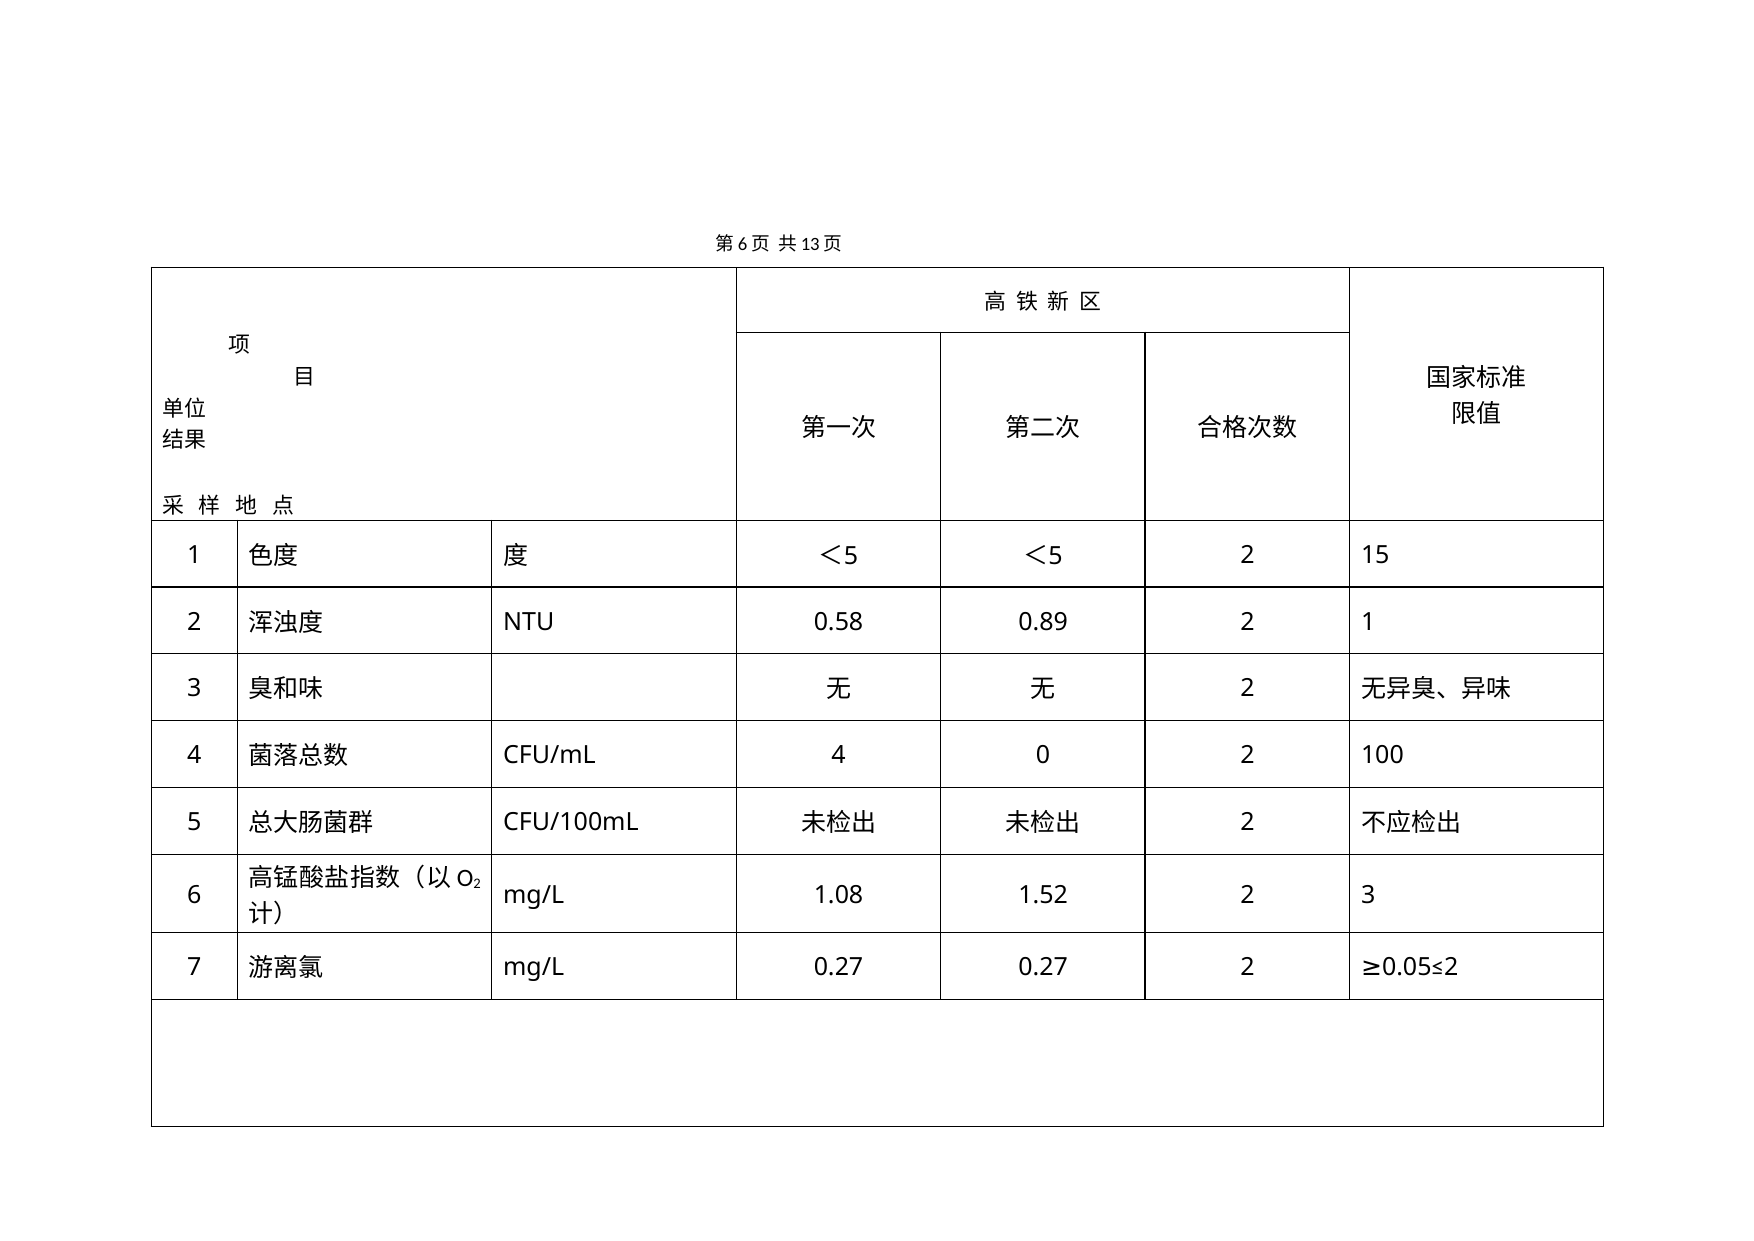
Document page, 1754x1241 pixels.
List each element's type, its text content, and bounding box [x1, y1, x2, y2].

table_cell 总大肠菌群 [238, 788, 491, 853]
table_cell [152, 1000, 1603, 1126]
table_cell 臭和味 [238, 654, 491, 720]
table_cell 未检出 [737, 788, 940, 853]
table_cell mg/L [492, 933, 736, 999]
table_header 项 目 单位 结果 采 样 地 点 [152, 268, 736, 519]
table_cell 2 [1146, 654, 1349, 720]
table_cell mg/L [492, 855, 736, 932]
table_cell 无 [737, 654, 940, 720]
table_header 高 铁 新 区 [737, 268, 1349, 332]
table_cell 4 [152, 721, 237, 787]
table_cell 2 [1146, 855, 1349, 932]
table_cell 4 [737, 721, 940, 787]
table_cell 0 [941, 721, 1144, 787]
table_header 国家标准 限值 [1350, 268, 1603, 519]
table_cell 不应检出 [1350, 788, 1603, 853]
table_cell 3 [152, 654, 237, 720]
table_cell NTU [492, 588, 736, 653]
table_cell ＜5 [737, 521, 940, 586]
text 第6页 共13页 [156, 226, 1604, 258]
table_cell 0.27 [941, 933, 1144, 999]
table_cell 合格次数 [1146, 333, 1349, 519]
table_cell 2 [1146, 788, 1349, 853]
table_cell ≥0.05≤2 [1350, 933, 1603, 999]
table_cell 第二次 [941, 333, 1144, 519]
table_cell 0.27 [737, 933, 940, 999]
table_cell 3 [1350, 855, 1603, 932]
table_cell 2 [1146, 933, 1349, 999]
table_cell 2 [1146, 588, 1349, 653]
table_cell 0.89 [941, 588, 1144, 653]
table_cell CFU/100mL [492, 788, 736, 853]
table_cell 色度 [238, 521, 491, 586]
table_cell 高锰酸盐指数（以O2计） [238, 855, 491, 932]
table_cell 15 [1350, 521, 1603, 586]
table_cell 1 [152, 521, 237, 586]
table_cell 100 [1350, 721, 1603, 787]
table_cell 2 [1146, 721, 1349, 787]
table_cell 0.58 [737, 588, 940, 653]
table_cell 菌落总数 [238, 721, 491, 787]
table_cell 无异臭、异味 [1350, 654, 1603, 720]
table_cell 1.52 [941, 855, 1144, 932]
table_cell 无 [941, 654, 1144, 720]
table_cell 5 [152, 788, 237, 853]
table_cell 第一次 [737, 333, 940, 519]
table_cell 1.08 [737, 855, 940, 932]
table_cell CFU/mL [492, 721, 736, 787]
table_cell ＜5 [941, 521, 1144, 586]
table_cell 1 [1350, 588, 1603, 653]
table_cell 2 [152, 588, 237, 653]
table_cell 2 [1146, 521, 1349, 586]
table_cell 度 [492, 521, 736, 586]
table_cell [492, 654, 736, 720]
table_cell 7 [152, 933, 237, 999]
table_cell 游离氯 [238, 933, 491, 999]
table_cell 6 [152, 855, 237, 932]
table_cell 未检出 [941, 788, 1144, 853]
table_cell 浑浊度 [238, 588, 491, 653]
